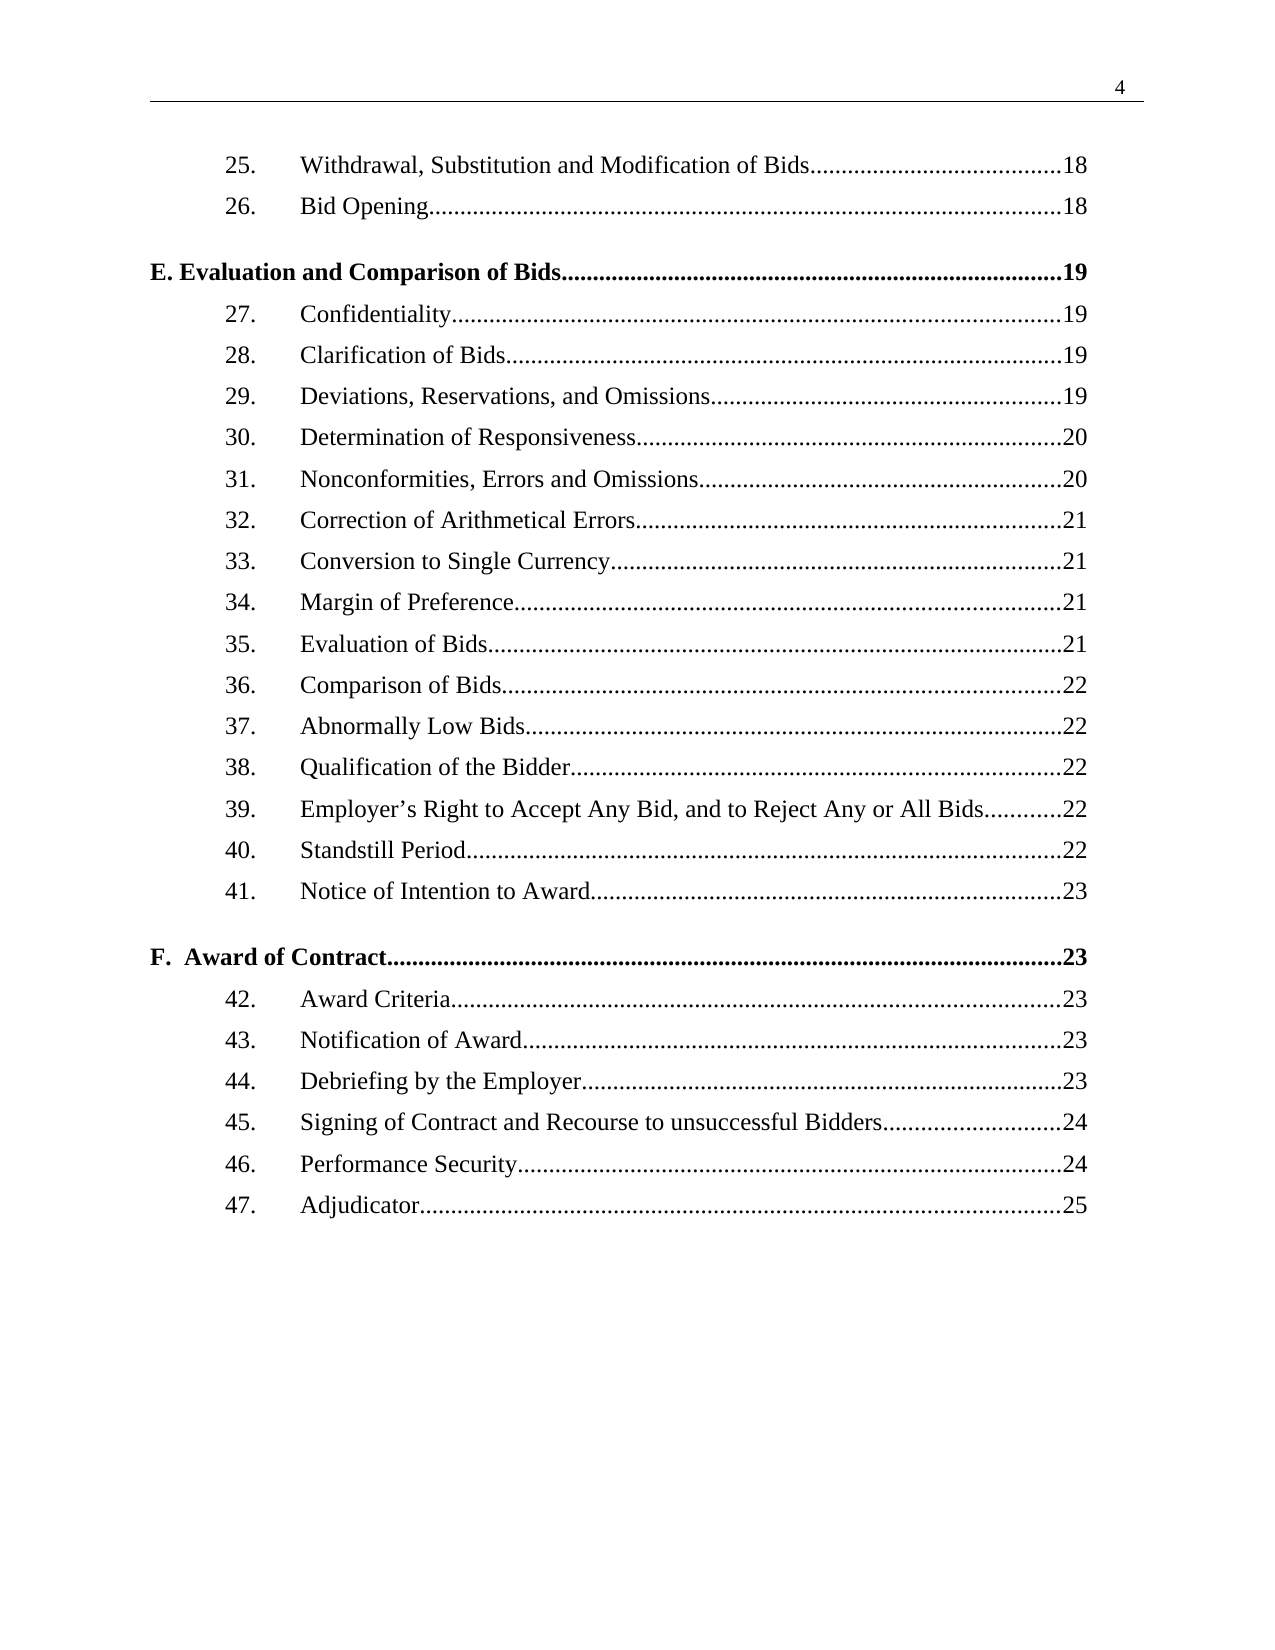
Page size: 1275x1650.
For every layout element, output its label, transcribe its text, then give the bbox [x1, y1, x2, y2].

text 33. Conversion to Single Currency 21 [225, 546, 1069, 575]
text 37. Abnormally Low Bids 22 [225, 711, 1069, 740]
text 35. Evaluation of Bids 21 [225, 629, 1069, 657]
text 42. Award Criteria 23 [225, 984, 1069, 1012]
text 43. Notification of Award 23 [225, 1025, 1069, 1054]
text 34. Margin of Preference 21 [225, 587, 1069, 616]
text 25. Withdrawal, Substitution and Modification of Bids 18 [225, 150, 1069, 179]
text 39. Employer’s Right to Accept Any Bid, and to Reject Any or All Bids 22 [225, 794, 1069, 822]
text 41. Notice of Intention to Award 23 [225, 876, 1069, 905]
text 36. Comparison of Bids 22 [225, 670, 1069, 699]
text 28. Clarification of Bids 19 [225, 340, 1069, 369]
text 46. Performance Security 24 [225, 1149, 1069, 1177]
text 38. Qualification of the Bidder 22 [225, 752, 1069, 781]
text F. Award of Contract 23 [150, 942, 1069, 971]
text 27. Confidentiality 19 [225, 299, 1069, 327]
text 32. Correction of Arithmetical Errors 21 [225, 505, 1069, 534]
text 30. Determination of Responsiveness 20 [225, 422, 1069, 451]
text E. Evaluation and Comparison of Bids 19 [150, 257, 1069, 286]
text 45. Signing of Contract and Recourse to unsuccessful Bidders 24 [225, 1107, 1069, 1136]
text 31. Nonconformities, Errors and Omissions 20 [225, 464, 1069, 492]
text 29. Deviations, Reservations, and Omissions 19 [225, 381, 1069, 410]
text 44. Debriefing by the Employer 23 [225, 1066, 1069, 1095]
text 26. Bid Opening 18 [225, 191, 1069, 220]
text 40. Standstill Period 22 [225, 835, 1069, 864]
text 47. Adjudicator 25 [225, 1190, 1069, 1219]
